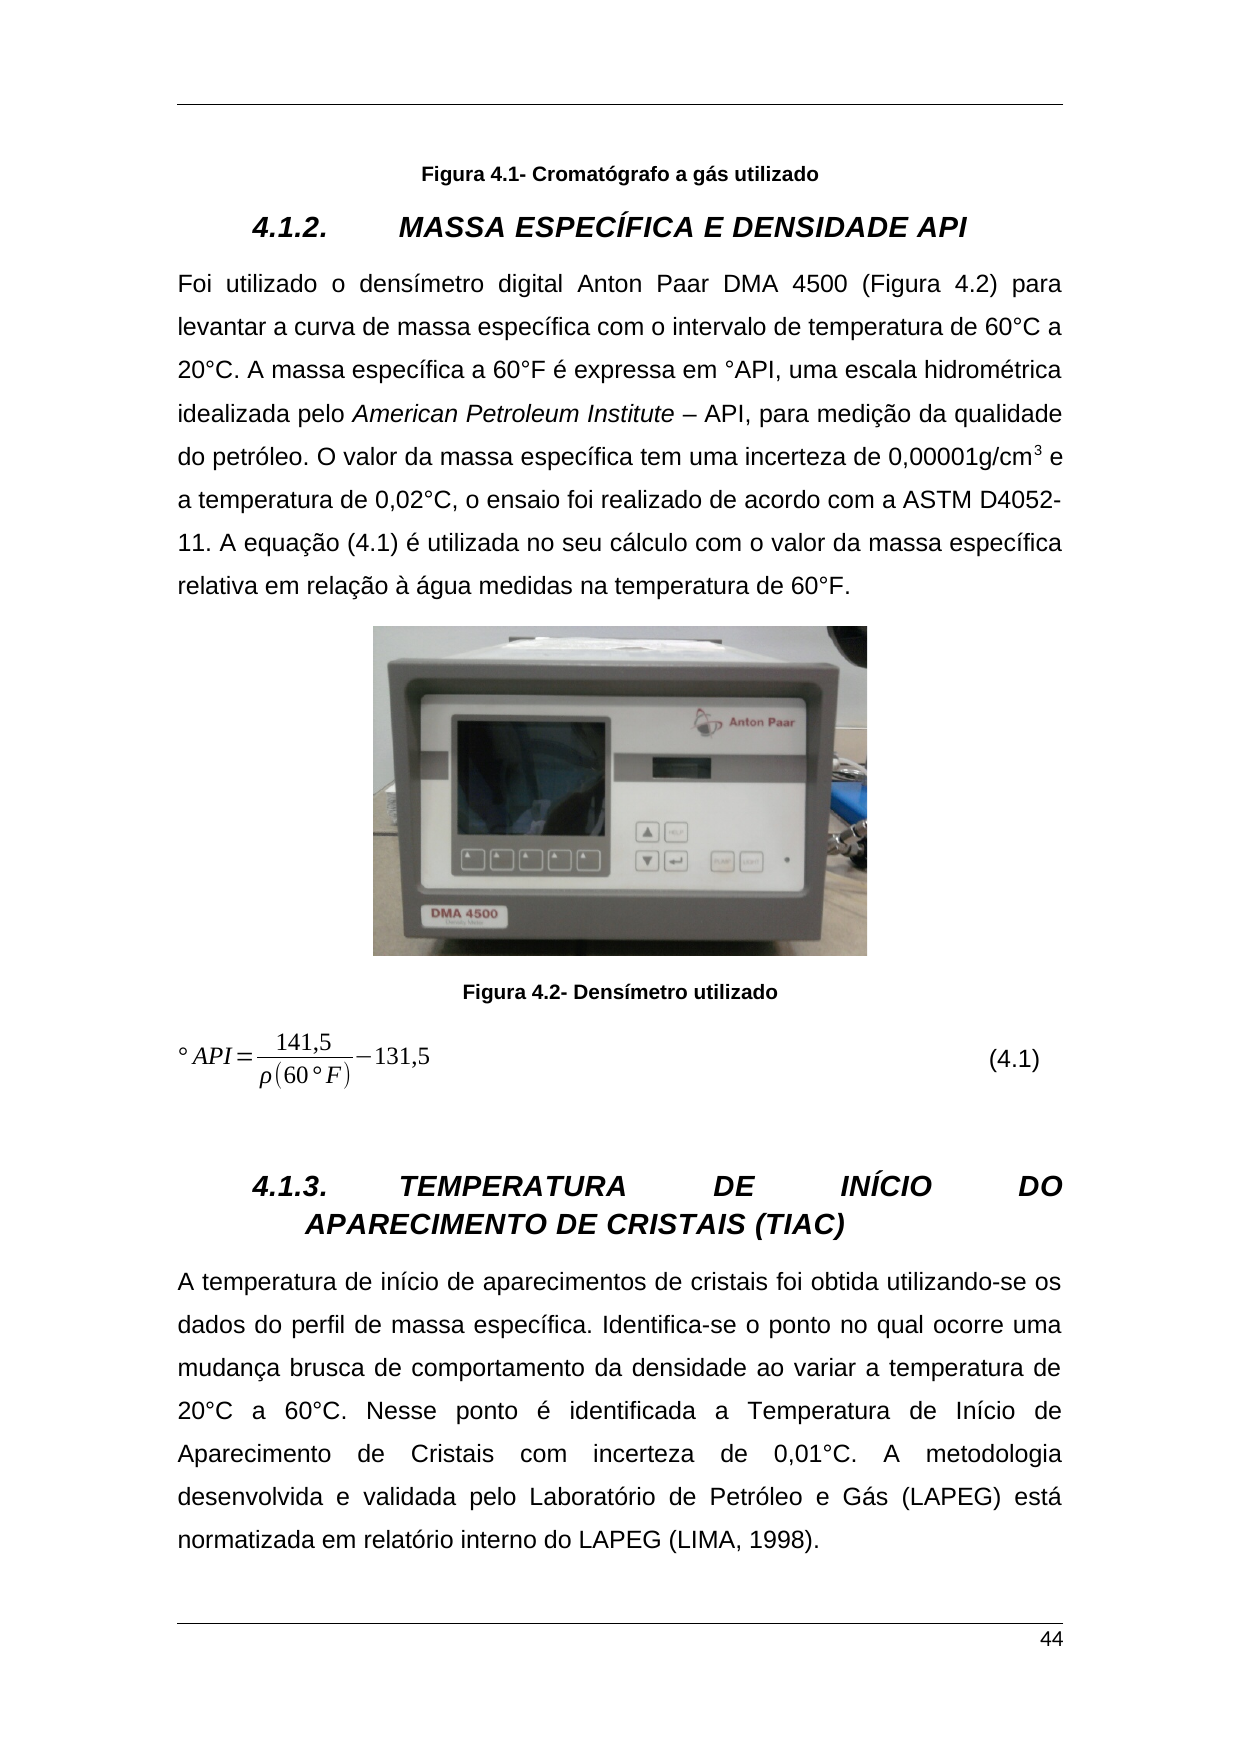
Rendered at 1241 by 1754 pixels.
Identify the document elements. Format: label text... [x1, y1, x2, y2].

picture [373, 626, 868, 956]
text Figura 4.2- Densímetro utilizado [177, 980, 1063, 1004]
text Figura 4.1- Cromatógrafo a gás utilizado [177, 161, 1063, 185]
list TEMPERATURA DE INÍCIO DO APARECIMENTO DE CRISTAIS (TIAC) [252, 1169, 1063, 1241]
text Foi utilizado o densímetro digital Anton Paar DMA 4500 (Figura 4.2) para levantar a curva de massa específica com o intervalo de temperatura de 60°C a 20°C. A massa específica a 60°F é expressa em °API, uma escala hidrométrica idealizada pelo American Petroleum Institute – API, para medição da qualidade do petróleo. O valor da massa específica tem uma incerteza de 0,00001g/cm3 e a temperatura de 0,02°C, o ensaio foi realizado de acordo com a ASTM D4052-11. A equação (4.1) é utilizada no seu cálculo com o valor da massa específica relativa em relação à água medidas na temperatura de 60°F. [177, 269, 1063, 600]
text (4.1) [177, 1028, 1063, 1090]
text A temperatura de início de aparecimentos de cristais foi obtida utilizando-se os dados do perfil de massa específica. Identifica-se o ponto no qual ocorre uma mudança brusca de comportamento da densidade ao variar a temperatura de 20°C a 60°C. Nesse ponto é identificada a Temperatura de Início de Aparecimento de Cristais com incerteza de 0,01°C. A metodologia desenvolvida e validada pelo Laboratório de Petróleo e Gás (LAPEG) está normatizada em relatório interno do LAPEG (LIMA, 1998). [177, 1267, 1063, 1554]
list MASSA ESPECÍFICA E DENSIDADE API [252, 210, 1063, 243]
